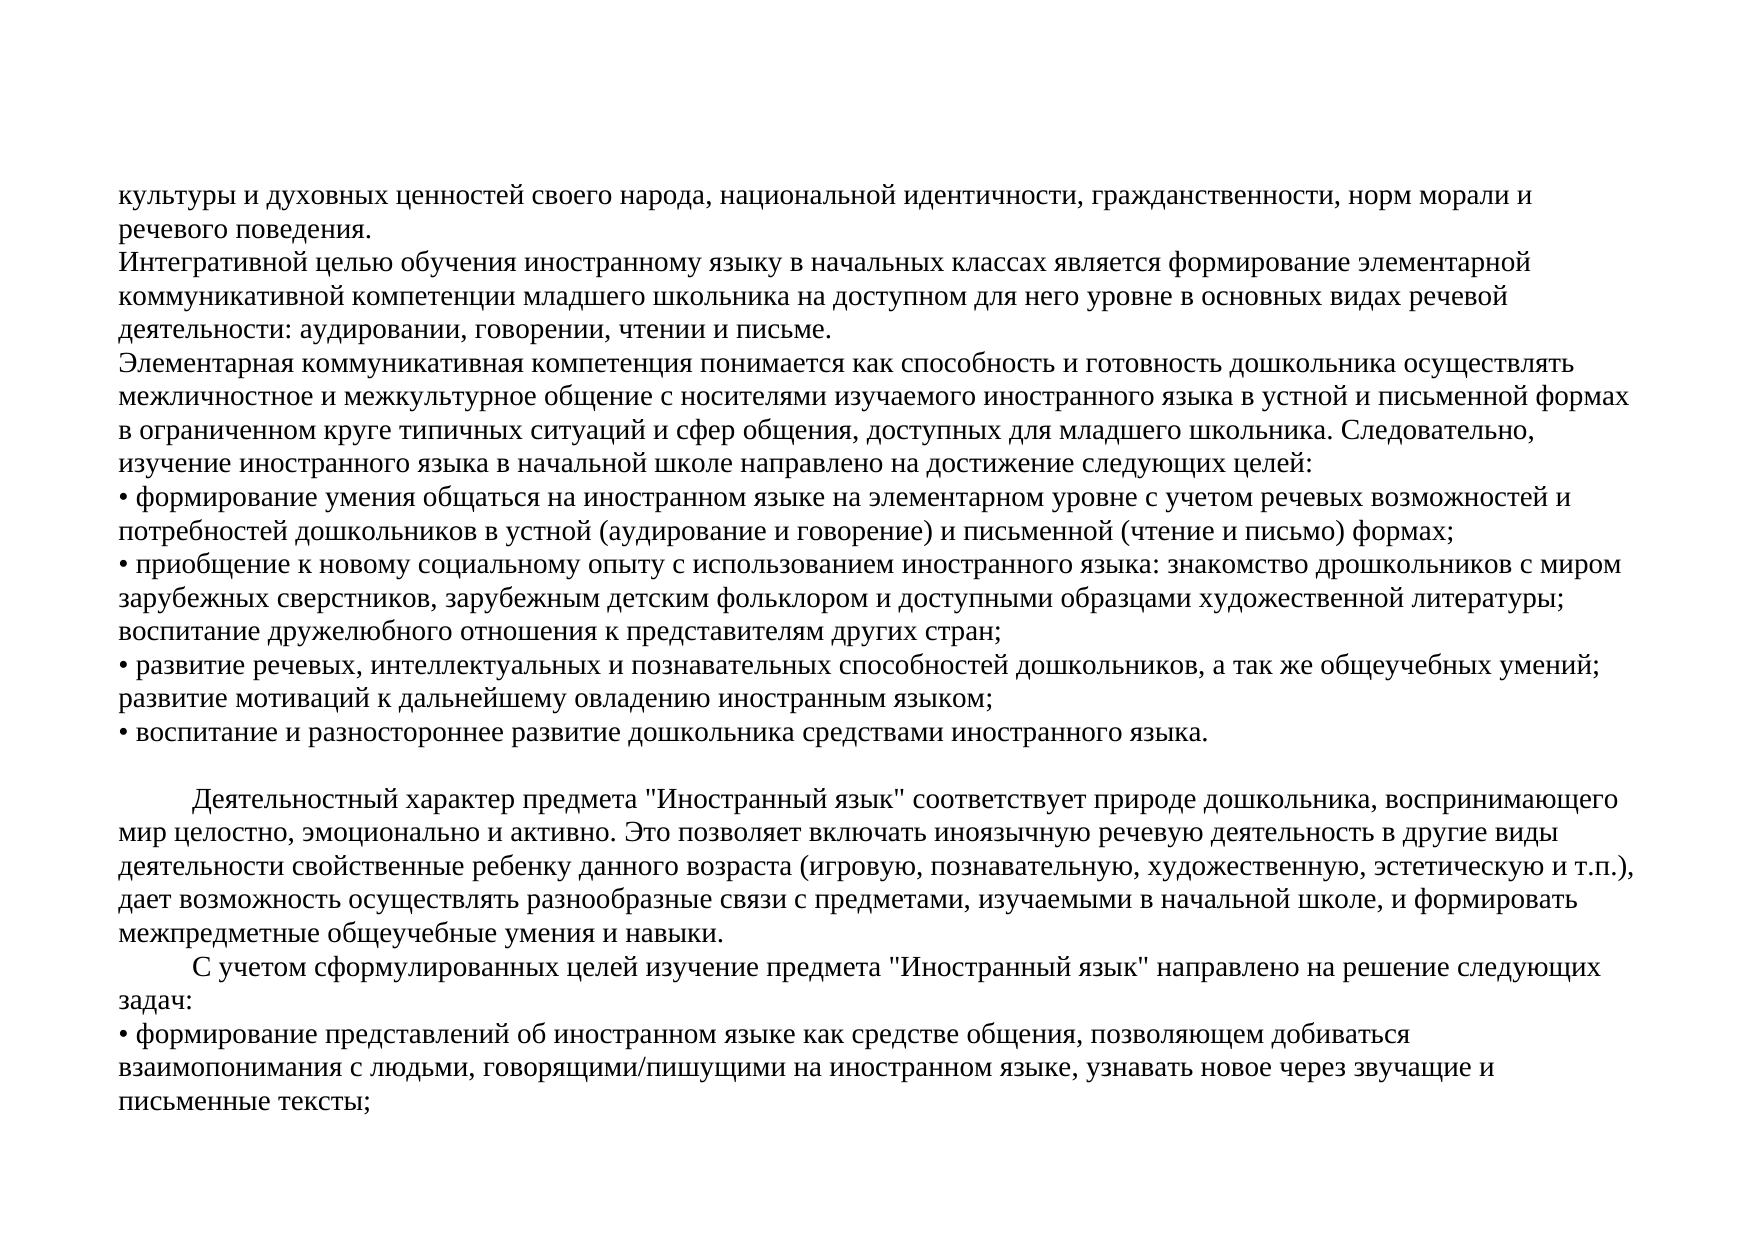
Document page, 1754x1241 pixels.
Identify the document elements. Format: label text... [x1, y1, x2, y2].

text • формирование умения общаться на иностранном языке на элементарном уровне с учетом речевых возможностей и потребностей дошкольников в устной (аудирование и говорение) и письменной (чтение и письмо) формах; [118, 479, 1636, 546]
text • приобщение к новому социальному опыту с использованием иностранного языка: знакомство дрошкольников с миром зарубежных сверстников, зарубежным детским фольклором и доступными образцами художественной литературы; воспитание дружелюбного отношения к представителям других стран; [118, 546, 1636, 647]
text Интегративной целью обучения иностранному языку в начальных классах является формирование элементарной коммуникативной компетенции младшего школьника на доступном для него уровне в основных видах речевой деятельности: аудировании, говорении, чтении и письме. [118, 244, 1636, 345]
text • воспитание и разностороннее развитие дошкольника средствами иностранного языка. [118, 714, 1636, 747]
text • формирование представлений об иностранном языке как средстве общения, позволяющем добиваться взаимопонимания с людьми, говорящими/пишущими на иностранном языке, узнавать новое через звучащие и письменные тексты; [118, 1016, 1636, 1116]
text Деятельностный характер предмета "Иностранный язык" соответствует природе дошкольника, воспринимающего мир целостно, эмоционально и активно. Это позволяет включать иноязычную речевую деятельность в другие виды деятельности свойственные ребенку данного возраста (игровую, познавательную, художественную, эстетическую и т.п.), дает возможность осуществлять разнообразные связи с предметами, изучаемыми в начальной школе, и формировать межпредметные общеучебные умения и навыки. [118, 781, 1636, 949]
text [118, 177, 1636, 244]
text Элементарная коммуникативная компетенция понимается как способность и готовность дошкольника осуществлять межличностное и межкультурное общение с носителями изучаемого иностранного языка в устной и письменной формах в ограниченном круге типичных ситуаций и сфер общения, доступных для младшего школьника. Следовательно, изучение иностранного языка в начальной школе направлено на достижение следующих целей: [118, 345, 1636, 479]
text С учетом сформулированных целей изучение предмета "Иностранный язык" направлено на решение следующих задач: [118, 949, 1636, 1016]
text • развитие речевых, интеллектуальных и познавательных способностей дошкольников, а так же общеучебных умений; развитие мотиваций к дальнейшему овладению иностранным языком; [118, 647, 1636, 714]
